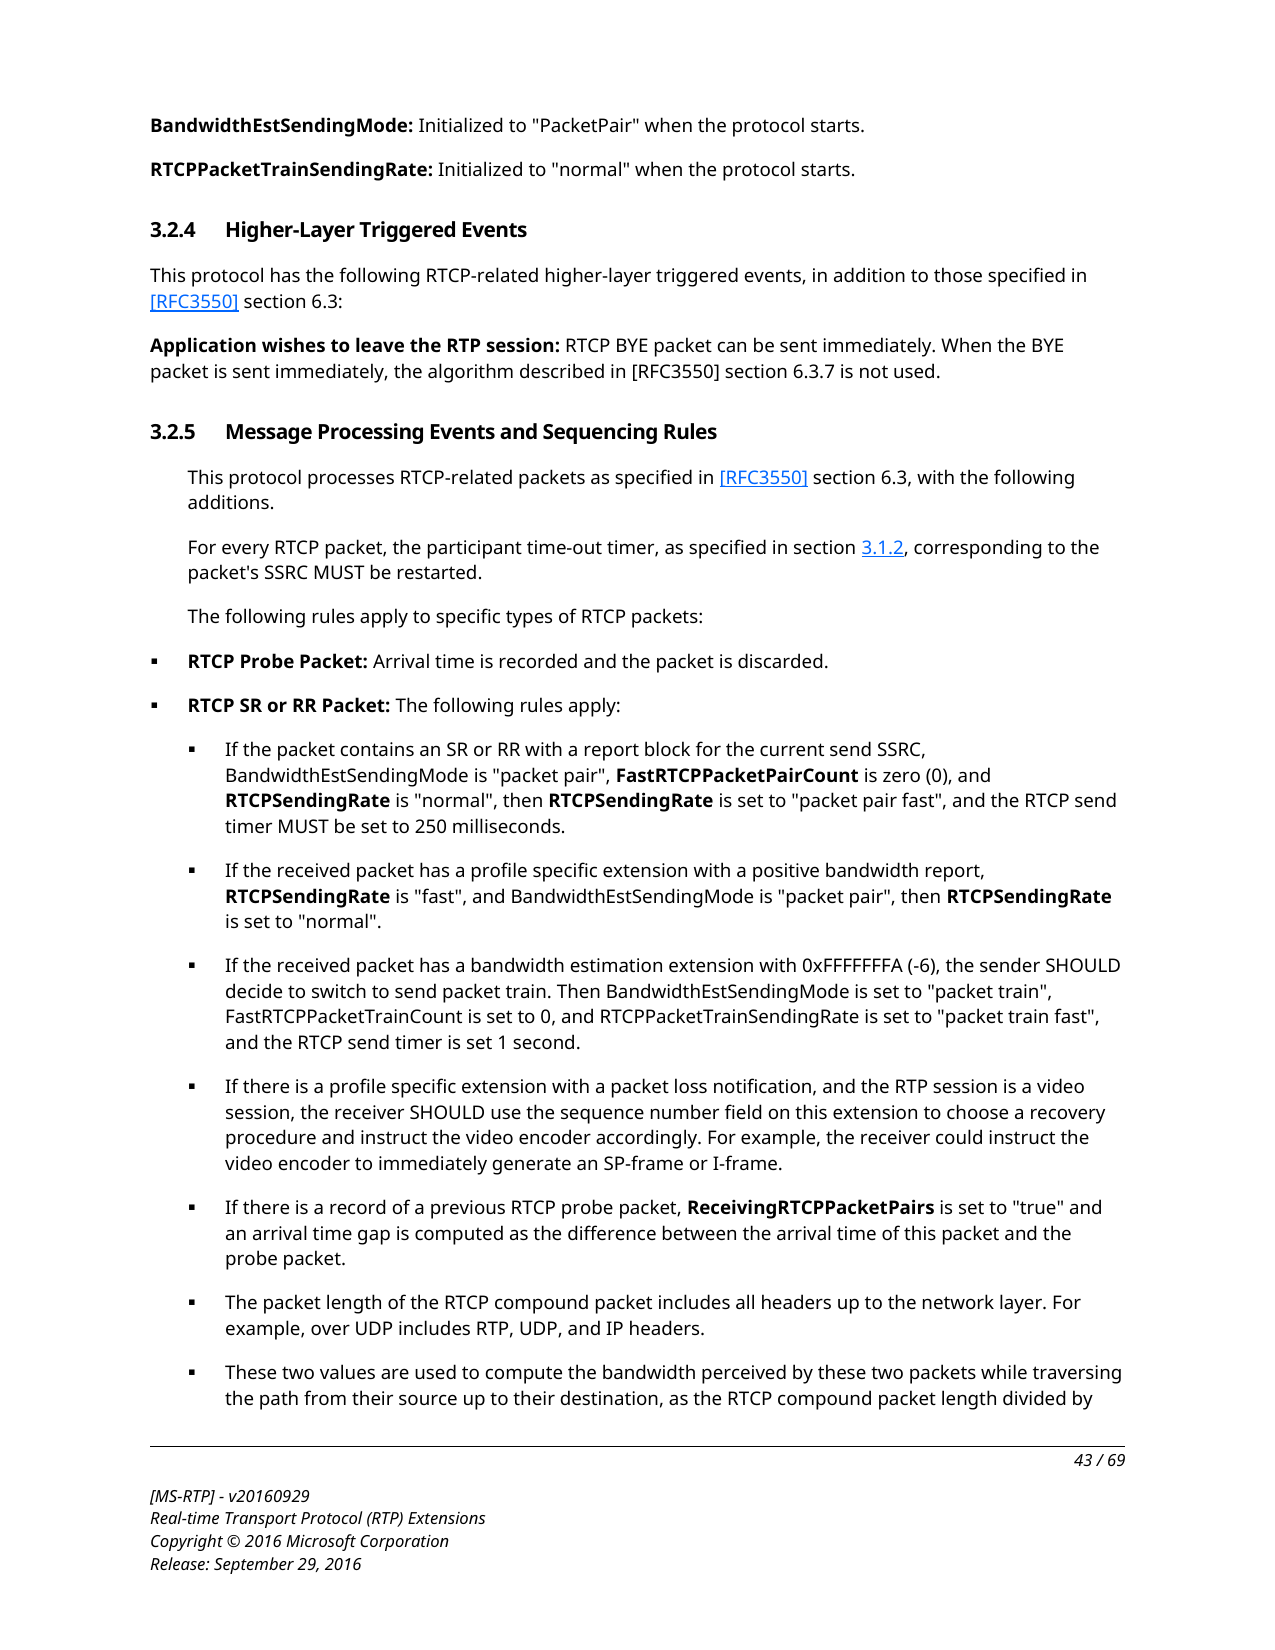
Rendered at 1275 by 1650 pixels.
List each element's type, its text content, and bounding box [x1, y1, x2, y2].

list If there is a profile specific extension with a packet loss notification, and the RTP session is a video session, the receiver SHOULD use the sequence number field on this extension to choose a recovery procedure and instruct the video encoder accordingly. For example, the receiver could instruct the video encoder to immediately generate an SP-frame or I-frame. [187, 1073, 1125, 1176]
list RTCP Probe Packet: Arrival time is recorded and the packet is discarded. [150, 648, 1125, 673]
list If the packet contains an SR or RR with a report block for the current send SSRC, BandwidthEstSendingMode is "packet pair", FastRTCPPacketPairCount is zero (0), and RTCPSendingRate is "normal", then RTCPSendingRate is set to "packet pair fast", and the RTCP send timer MUST be set to 250 milliseconds. [187, 737, 1125, 839]
list If the received packet has a bandwidth estimation extension with 0xFFFFFFFA (-6), the sender SHOULD decide to switch to send packet train. Then BandwidthEstSendingMode is set to "packet train", FastRTCPPacketTrainCount is set to 0, and RTCPPacketTrainSendingRate is set to "packet train fast", and the RTCP send timer is set 1 second. [187, 953, 1125, 1055]
text Application wishes to leave the RTP session: RTCP BYE packet can be sent immediately. When the BYE packet is sent immediately, the algorithm described in [RFC3550] section 6.3.7 is not used. [150, 333, 1125, 384]
text This protocol has the following RTCP-related higher-layer triggered events, in addition to those specified in [RFC3550] section 6.3: [150, 263, 1125, 314]
text This protocol processes RTCP-related packets as specified in [RFC3550] section 6.3, with the following additions. [187, 464, 1125, 515]
text For every RTCP packet, the participant time-out timer, as specified in section 3.1.2, corresponding to the packet's SSRC MUST be restarted. [187, 534, 1125, 585]
list RTCP SR or RR Packet: The following rules apply: [150, 692, 1125, 718]
list The packet length of the RTCP compound packet includes all headers up to the network layer. For example, over UDP includes RTP, UDP, and IP headers. [187, 1290, 1125, 1341]
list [187, 1359, 1125, 1411]
text RTCPPacketTrainSendingRate: Initialized to "normal" when the protocol starts. [150, 157, 1125, 182]
list If there is a record of a previous RTCP probe packet, ReceivingRTCPPacketPairs is set to "true" and an arrival time gap is computed as the difference between the arrival time of this packet and the probe packet. [187, 1194, 1125, 1271]
subtitle Higher-Layer Triggered Events [150, 216, 1125, 244]
subtitle Message Processing Events and Sequencing Rules [150, 417, 1125, 445]
text The following rules apply to specific types of RTCP packets: [187, 604, 1125, 629]
list If the received packet has a profile specific extension with a positive bandwidth report, RTCPSendingRate is "fast", and BandwidthEstSendingMode is "packet pair", then RTCPSendingRate is set to "normal". [187, 857, 1125, 934]
text BandwidthEstSendingMode: Initialized to "PacketPair" when the protocol starts. [150, 112, 1125, 138]
